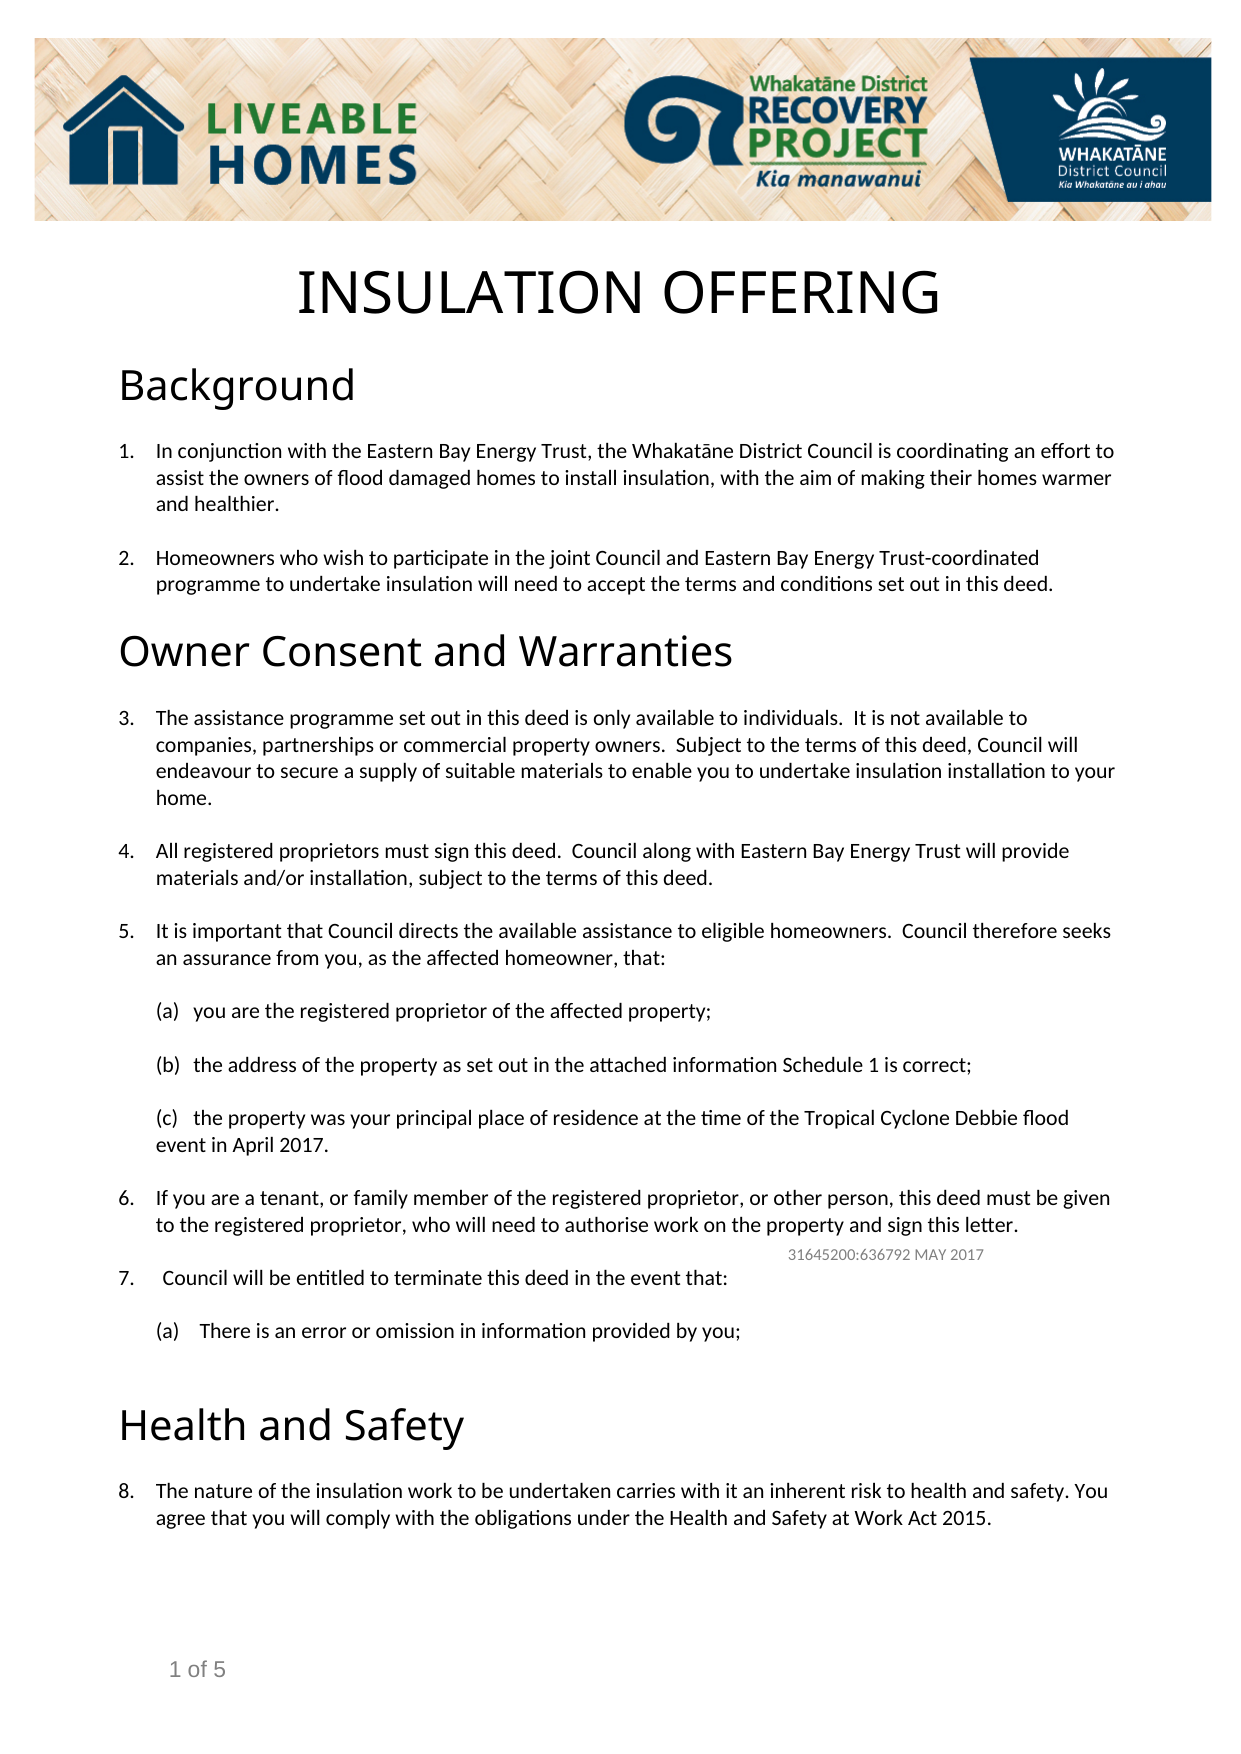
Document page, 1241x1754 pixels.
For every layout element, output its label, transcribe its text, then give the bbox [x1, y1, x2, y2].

list There is an error or omission in information provided by you; [156, 1317, 1122, 1344]
list 5. It is important that Council directs the available assistance to eligible homeowners. Council therefore seeks an assurance from you, as the affected homeowner, that: [118, 917, 1122, 971]
list 8. The nature of the insulation work to be undertaken carries with it an inherent risk to health and safety. You agree that you will comply with the obligations under the Health and Safety at Work Act 2015. [118, 1477, 1122, 1531]
subtitle Background [118, 356, 1122, 412]
list 6. If you are a tenant, or family member of the registered proprietor, or other person, this deed must be given to the registered proprietor, who will need to authorise work on the property and sign this letter. [118, 1184, 1122, 1237]
list (a) you are the registered proprietor of the affected property; [156, 997, 1122, 1024]
list 1. In conjunction with the Eastern Bay Energy Trust, the Whakatāne District Council is coordinating an effort to assist the owners of flood damaged homes to install insulation, with the aim of making their homes warmer and healthier. [118, 437, 1122, 517]
list 7. Council will be entitled to terminate this deed in the event that: [118, 1264, 1122, 1291]
list (b) the address of the property as set out in the attached information Schedule 1 is correct; [156, 1051, 1122, 1077]
list 4. All registered proprietors must sign this deed. Council along with Eastern Bay Energy Trust will provide materials and/or installation, subject to the terms of this deed. [118, 837, 1122, 891]
list 3. The assistance programme set out in this deed is only available to individuals. It is not available to companies, partnerships or commercial property owners. Subject to the terms of this deed, Council will endeavour to secure a supply of suitable materials to enable you to undertake insulation installation to your home. [118, 704, 1122, 811]
list (c) the property was your principal place of residence at the time of the Tropical Cyclone Debbie flood event in April 2017. [156, 1104, 1122, 1157]
picture [33, 38, 1211, 220]
subtitle Owner Consent and Warranties [118, 622, 1122, 679]
list 2. Homeowners who wish to participate in the joint Council and Eastern Bay Energy Trust-coordinated programme to undertake insulation will need to accept the terms and conditions set out in this deed. [118, 544, 1122, 597]
subtitle INSULATION OFFERING [118, 251, 1122, 331]
subtitle Health and Safety [118, 1396, 1122, 1452]
